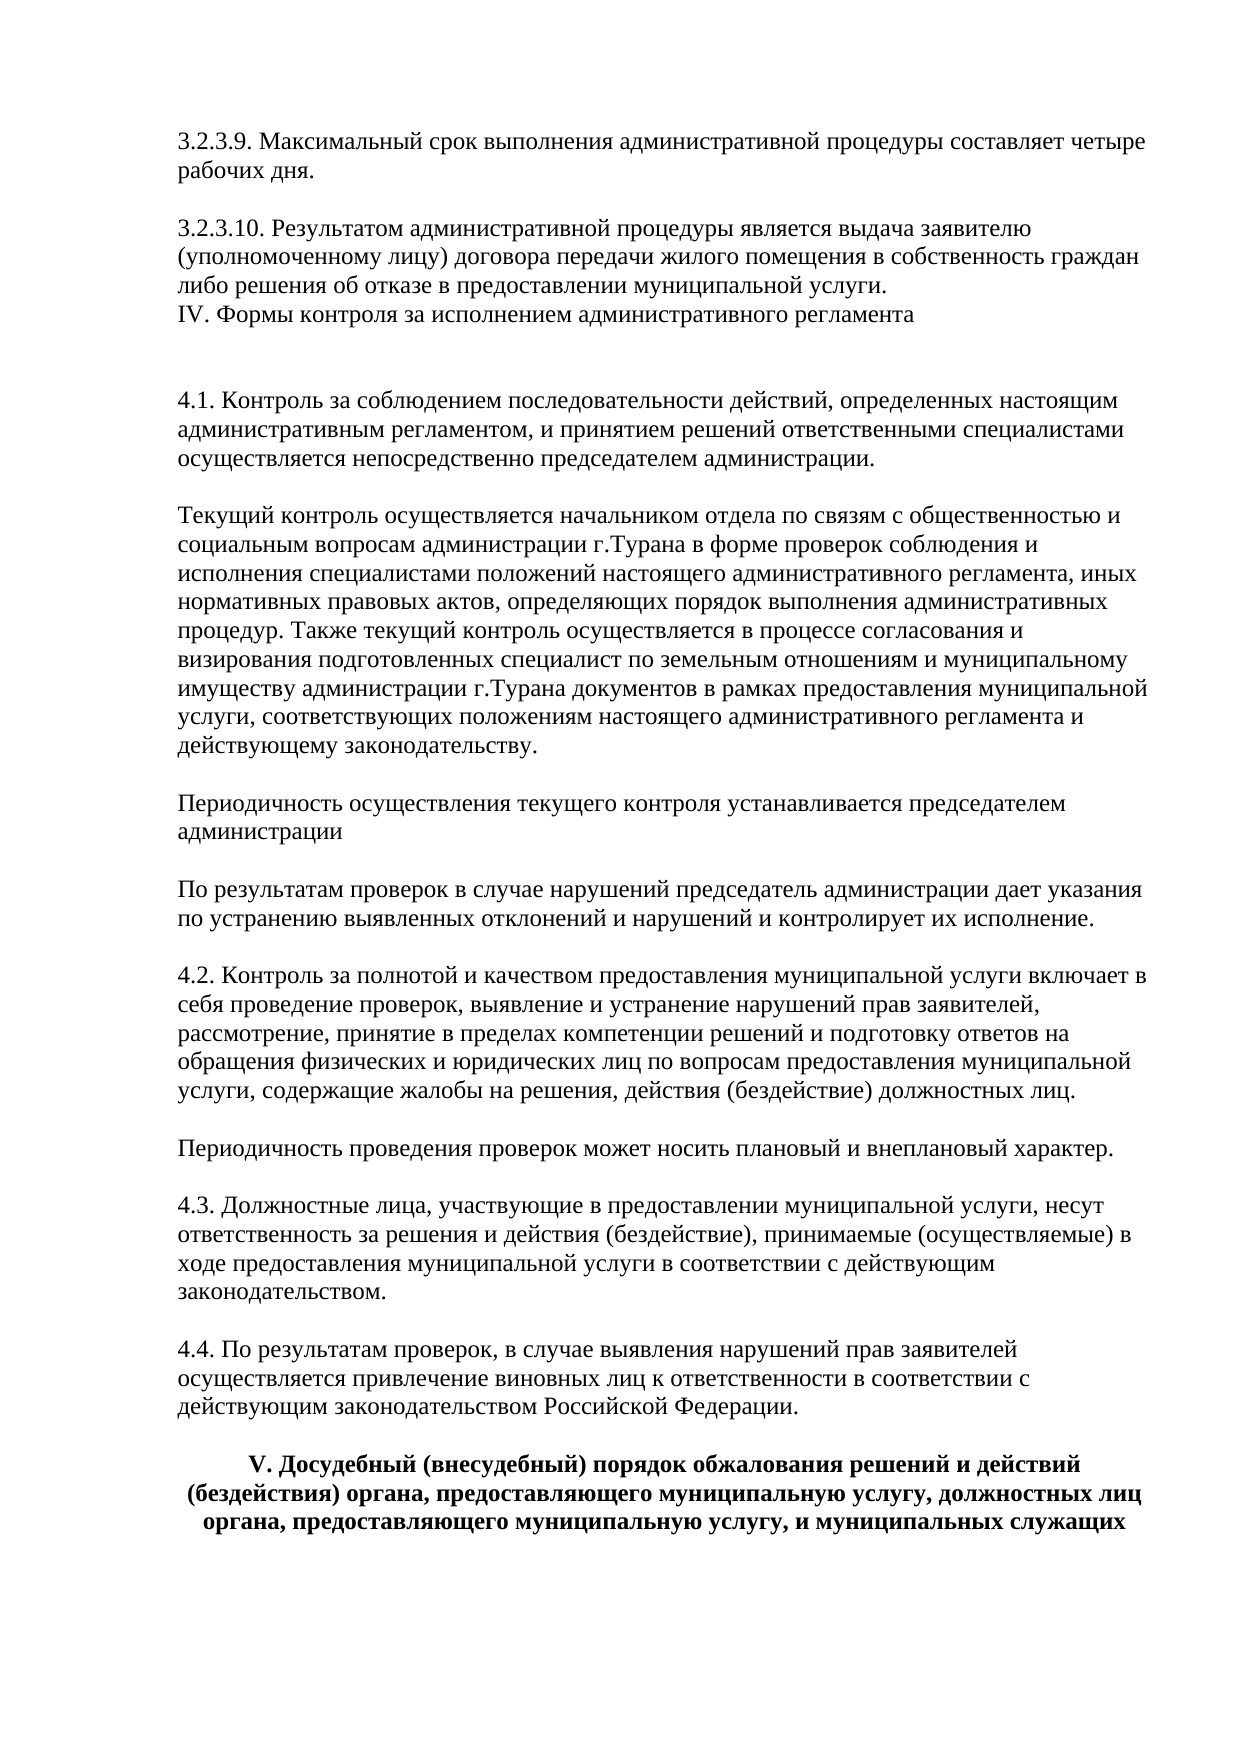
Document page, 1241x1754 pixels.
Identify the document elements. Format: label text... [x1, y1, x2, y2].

text 3.2.3.10. Результатом административной процедуры является выдача заявителю (уполномоченному лицу) договора передачи жилого помещения в собственность граждан либо решения об отказе в предоставлении муниципальной услуги. [177, 213, 1152, 299]
text 4.2. Контроль за полнотой и качеством предоставления муниципальной услуги включает в себя проведение проверок, выявление и устранение нарушений прав заявителей, рассмотрение, принятие в пределах компетенции решений и подготовку ответов на обращения физических и юридических лиц по вопросам предоставления муниципальной услуги, содержащие жалобы на решения, действия (бездействие) должностных лиц. [177, 960, 1152, 1104]
text IV. Формы контроля за исполнением административного регламента [177, 299, 1152, 328]
text По результатам проверок в случае нарушений председатель администрации дает указания по устранению выявленных отклонений и нарушений и контролирует их исполнение. [177, 874, 1152, 931]
text Текущий контроль осуществляется начальником отдела по связям с общественностью и социальным вопросам администрации г.Турана в форме проверок соблюдения и исполнения специалистами положений настоящего административного регламента, иных нормативных правовых актов, определяющих порядок выполнения административных процедур. Также текущий контроль осуществляется в процессе согласования и визирования подготовленных специалист по земельным отношениям и муниципальному имуществу администрации г.Турана документов в рамках предоставления муниципальной услуги, соответствующих положениям настоящего административного регламента и действующему законодательству. [177, 500, 1152, 759]
text 4.3. Должностные лица, участвующие в предоставлении муниципальной услуги, несут ответственность за решения и действия (бездействие), принимаемые (осуществляемые) в ходе предоставления муниципальной услуги в соответствии с действующим законодательством. [177, 1190, 1152, 1305]
text Периодичность осуществления текущего контроля устанавливается председателем администрации [177, 788, 1152, 845]
text V. Досудебный (внесудебный) порядок обжалования решений и действий (бездействия) органа, предоставляющего муниципальную услугу, должностных лиц органа, предоставляющего муниципальную услугу, и муниципальных служащих [177, 1449, 1152, 1535]
text 4.4. По результатам проверок, в случае выявления нарушений прав заявителей осуществляется привлечение виновных лиц к ответственности в соответствии с действующим законодательством Российской Федерации. [177, 1334, 1152, 1420]
text 3.2.3.9. Максимальный срок выполнения административной процедуры составляет четыре рабочих дня. [177, 126, 1152, 184]
text 4.1. Контроль за соблюдением последовательности действий, определенных настоящим административным регламентом, и принятием решений ответственными специалистами осуществляется непосредственно председателем администрации. [177, 385, 1152, 471]
text Периодичность проведения проверок может носить плановый и внеплановый характер. [177, 1133, 1152, 1161]
